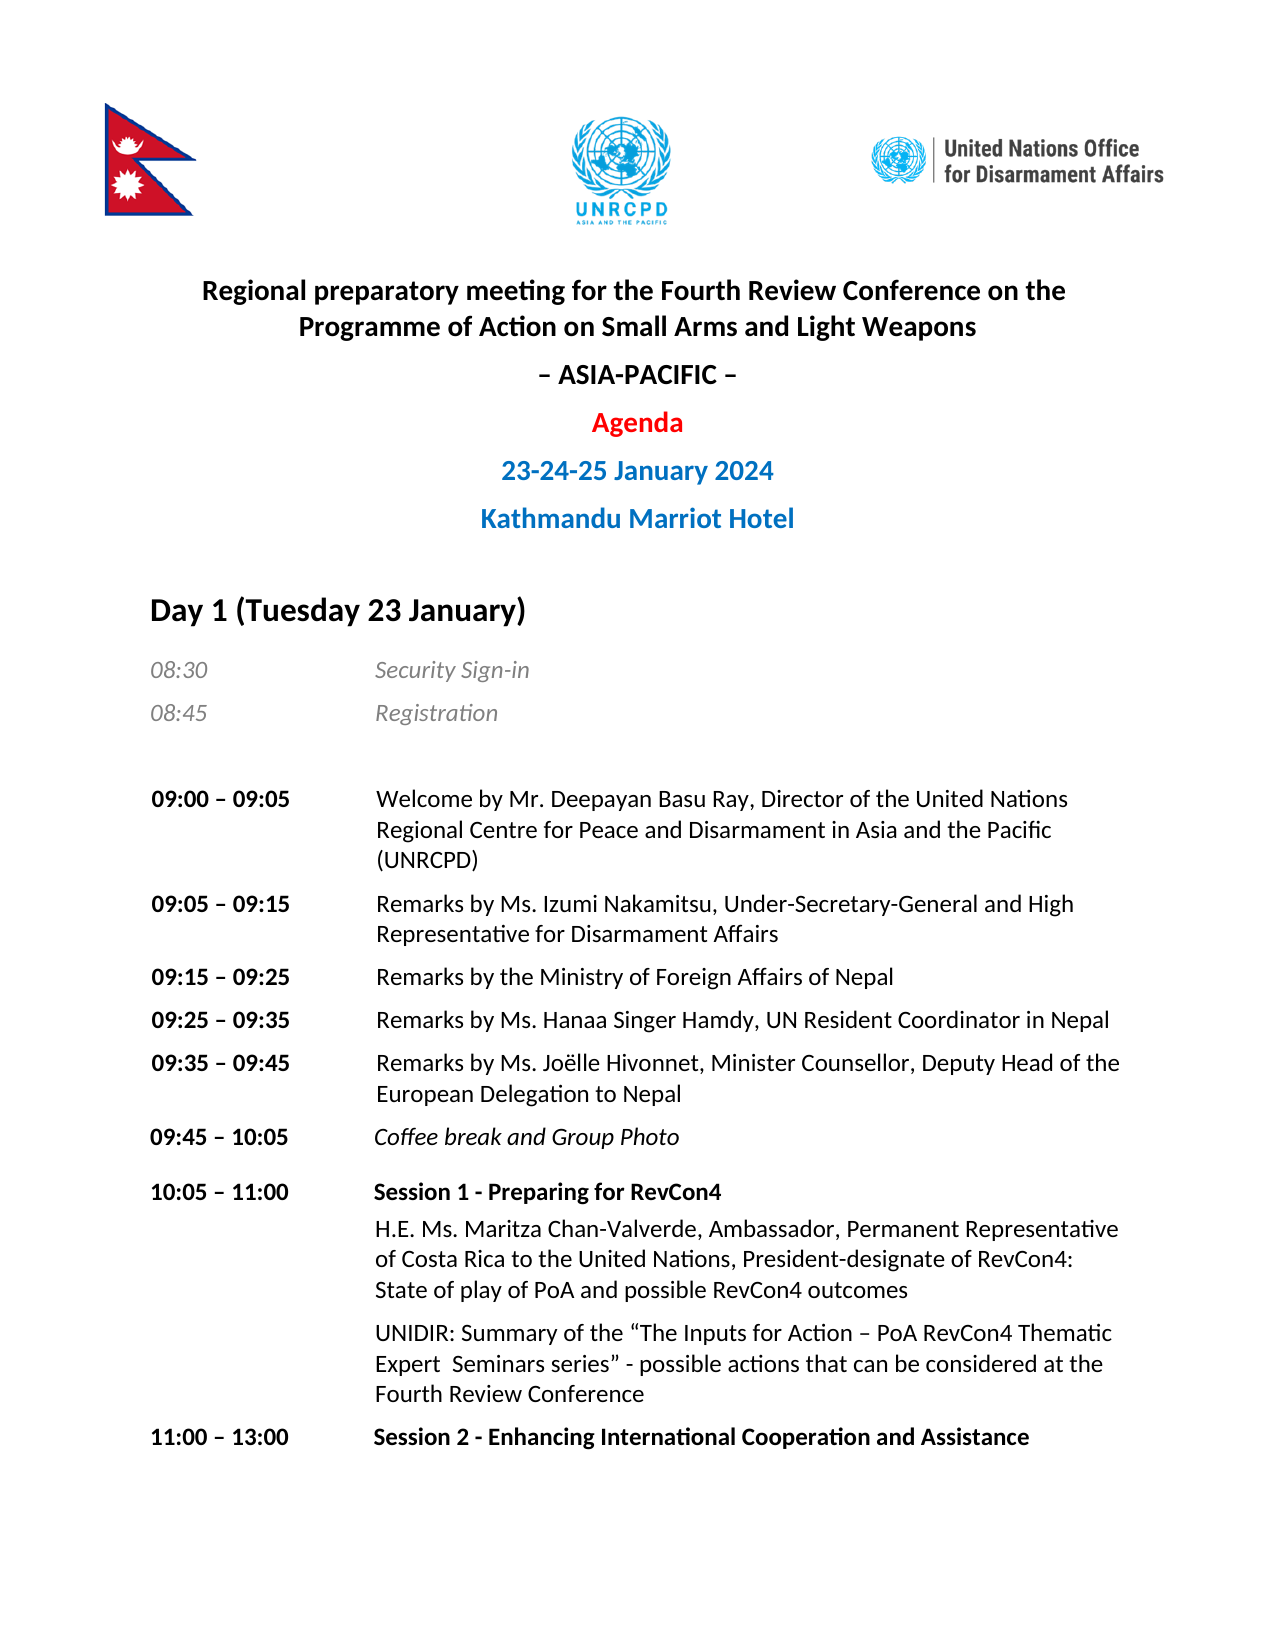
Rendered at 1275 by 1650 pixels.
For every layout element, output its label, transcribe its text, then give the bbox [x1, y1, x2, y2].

text 23-24-25 January 2024 [150, 452, 1125, 488]
text – ASIA-PACIFIC – [150, 356, 1125, 391]
table_cell Remarks by Ms. Hanaa Singer Hamdy, UN Resident Coordinator in Nepal [365, 1004, 1153, 1047]
text 08:45 Registration [150, 698, 1125, 728]
text 08:30 Security Sign-in [150, 654, 1125, 685]
text Kathmandu Marriot Hotel [150, 500, 1125, 536]
text 10:05 – 11:00 Session 1 - Preparing for RevCon4 [150, 1176, 1125, 1207]
text Agenda [150, 404, 1125, 439]
text 11:00 – 13:00 Session 2 - Enhancing International Cooperation and Assistance [150, 1421, 1125, 1452]
text H.E. Ms. Maritza Chan-Valverde, Ambassador, Permanent Representative of Costa Rica to the United Nations, President-designate of RevCon4: State of play of PoA and possible RevCon4 outcomes [375, 1213, 1125, 1305]
text Regional preparatory meeting for the Fourth Review Conference on the Programme of Action on Small Arms and Light Weapons [150, 272, 1125, 343]
text Day 1 (Tuesday 23 January) [150, 589, 1125, 629]
table_cell Remarks by Ms. Izumi Nakamitsu, Under-Secretary-General and High Representative for Disarmament Affairs [365, 888, 1153, 961]
text UNIDIR: Summary of the “The Inputs for Action – PoA RevCon4 Thematic Expert Seminars series” - possible actions that can be considered at the Fourth Review Conference [375, 1317, 1125, 1409]
table_cell Remarks by the Ministry of Foreign Affairs of Nepal [365, 961, 1153, 1004]
table_header 09:00 – 09:05 [140, 784, 365, 888]
text 09:45 – 10:05 Coffee break and Group Photo [150, 1121, 1125, 1151]
table_cell 09:25 – 09:35 [140, 1004, 365, 1047]
picture [861, 128, 1175, 192]
table_header Welcome by Mr. Deepayan Basu Ray, Director of the United Nations Regional Centre for Peace and Disarmament in Asia and the Pacific (UNRCPD) [365, 784, 1153, 888]
table_cell 09:35 – 09:45 [140, 1047, 365, 1121]
table_cell Remarks by Ms. Joëlle Hivonnet, Minister Counsellor, Deputy Head of the European Delegation to Nepal [365, 1047, 1153, 1121]
table_cell 09:05 – 09:15 [140, 888, 365, 961]
picture [104, 103, 197, 216]
picture [550, 103, 692, 244]
table_cell 09:15 – 09:25 [140, 961, 365, 1004]
